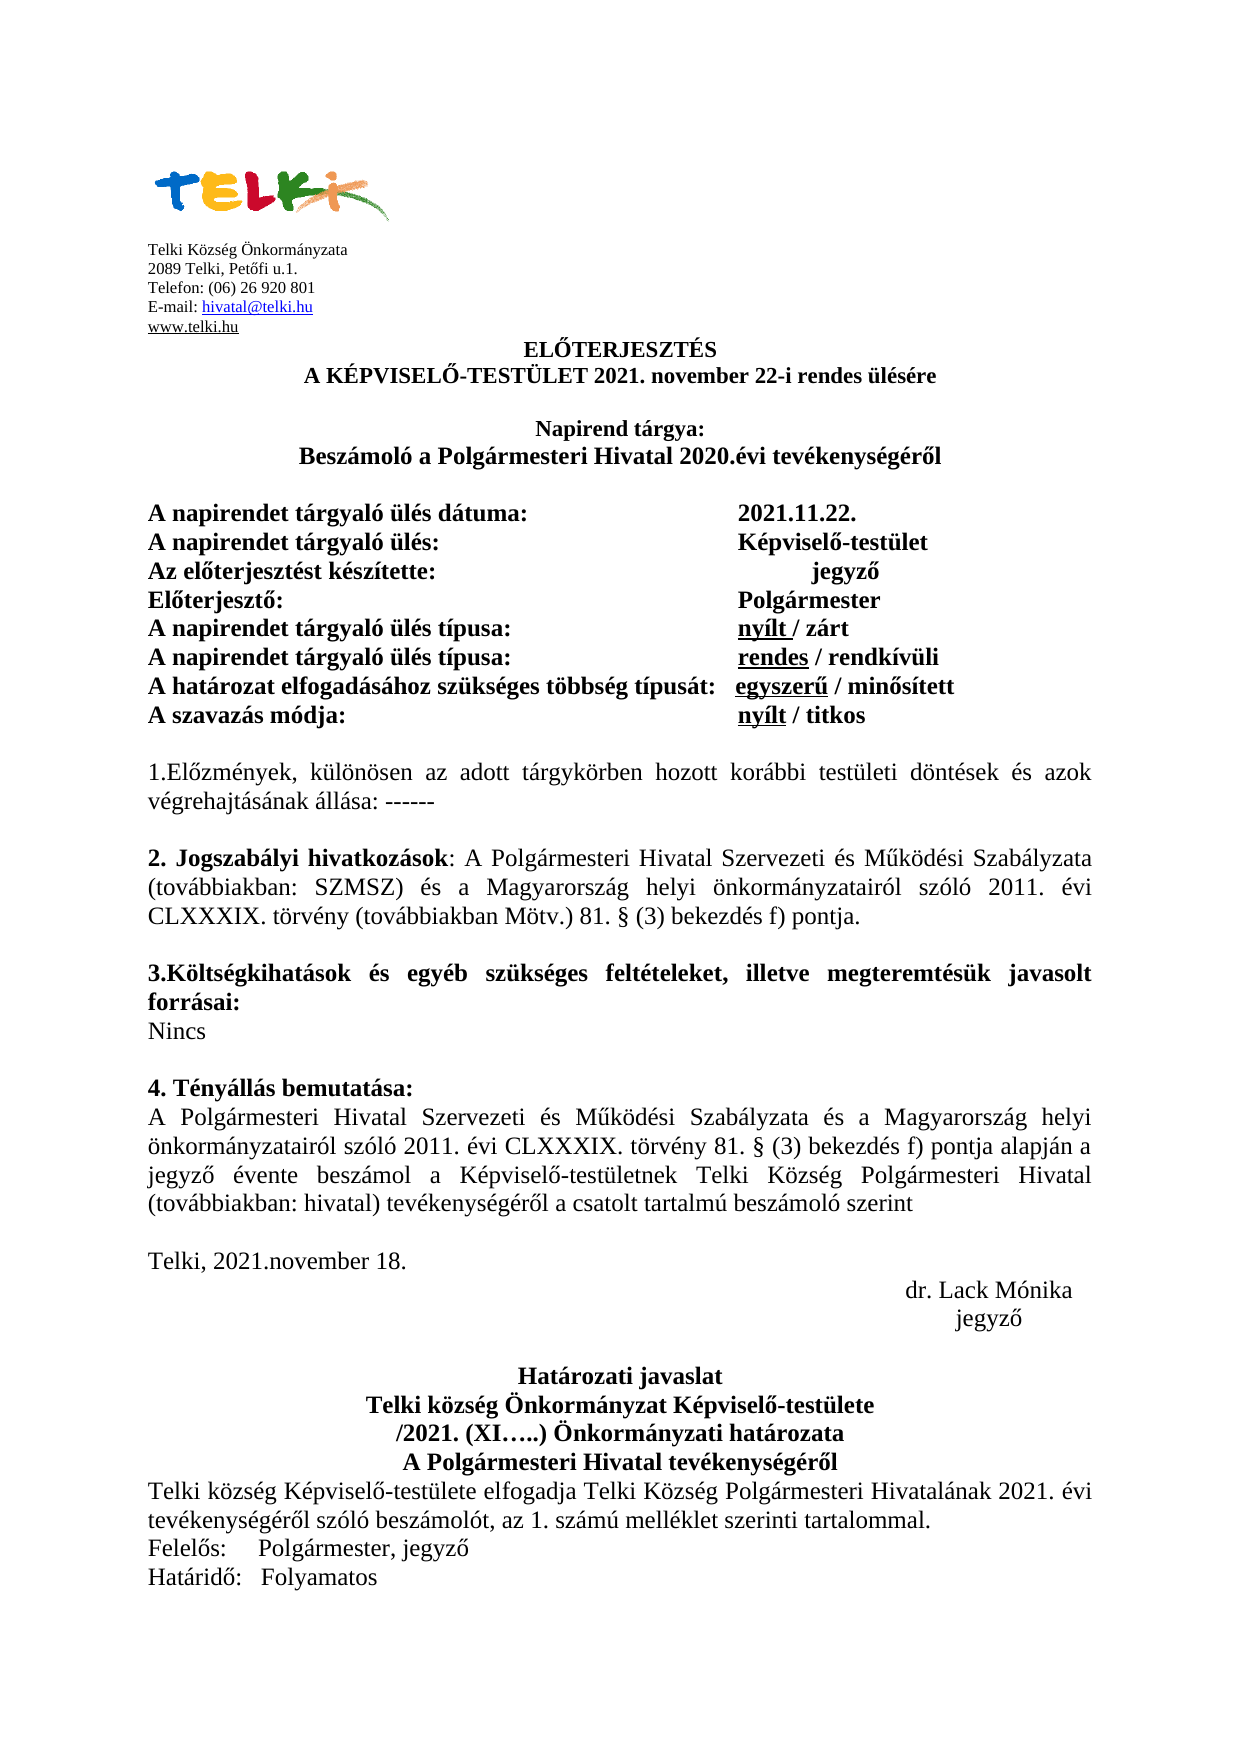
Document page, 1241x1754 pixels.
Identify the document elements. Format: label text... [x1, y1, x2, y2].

text Telefon: (06) 26 920 801 [148, 278, 1093, 297]
text A Polgármesteri Hivatal Szervezeti és Működési Szabályzata és a Magyarország helyi önkormányzatairól szóló 2011. évi CLXXXIX. törvény 81. § (3) bekezdés f) pontja alapján a jegyző évente beszámol a Képviselő-testületnek Telki Község Polgármesteri Hivatal (továbbiakban: hivatal) tevékenységéről a csatolt tartalmú beszámoló szerint [148, 1102, 1093, 1217]
text Előterjesztő: Polgármester [148, 585, 1093, 613]
text Határozati javaslat [148, 1361, 1093, 1390]
text Határidő: Folyamatos [148, 1562, 1093, 1591]
text A napirendet tárgyaló ülés: Képviselő-testület [148, 527, 1093, 556]
text 3.Költségkihatások és egyéb szükséges feltételeket, illetve megteremtésük javasolt forrásai: [148, 958, 1093, 1016]
text A szavazás módja: nyílt / titkos [148, 700, 1093, 728]
text Napirend tárgya: [148, 415, 1093, 441]
text Telki Község Önkormányzata [148, 240, 1093, 259]
text Nincs [148, 1016, 1093, 1045]
picture [147, 147, 400, 240]
text Beszámoló a Polgármesteri Hivatal 2020.évi tevékenységéről [148, 441, 1093, 470]
text A határozat elfogadásához szükséges többség típusát: egyszerű / minősített [148, 671, 1093, 700]
text 2089 Telki, Petőfi u.1. [148, 259, 1093, 278]
text dr. Lack Mónika [811, 1275, 1093, 1303]
text Telki, 2021.november 18. [148, 1246, 1093, 1275]
text 4. Tényállás bemutatása: [148, 1073, 1093, 1102]
text /2021. (XI…..) Önkormányzati határozata [148, 1418, 1093, 1447]
text A napirendet tárgyaló ülés dátuma: 2021.11.22. [148, 498, 1093, 527]
text E-mail: hivatal@telki.hu [148, 297, 1093, 316]
text Az előterjesztést készítette: jegyző [148, 556, 1093, 585]
text A napirendet tárgyaló ülés típusa: nyílt / zárt [148, 613, 1093, 642]
text A KÉPVISELŐ-TESTÜLET 2021. november 22-i rendes ülésére [148, 362, 1093, 388]
text Telki község Képviselő-testülete elfogadja Telki Község Polgármesteri Hivatalának 2021. évi tevékenységéről szóló beszámolót, az 1. számú melléklet szerinti tartalommal. [148, 1476, 1093, 1533]
text 1.Előzmények, különösen az adott tárgykörben hozott korábbi testületi döntések és azok végrehajtásának állása: ------ [148, 757, 1093, 815]
text A Polgármesteri Hivatal tevékenységéről [148, 1447, 1093, 1476]
text jegyző [811, 1303, 1093, 1332]
text ELŐTERJESZTÉS [148, 336, 1093, 362]
text Felelős: Polgármester, jegyző [148, 1533, 1093, 1562]
text A napirendet tárgyaló ülés típusa: rendes / rendkívüli [148, 642, 1093, 671]
text Telki község Önkormányzat Képviselő-testülete [148, 1390, 1093, 1418]
text 2. Jogszabályi hivatkozások: A Polgármesteri Hivatal Szervezeti és Működési Szabályzata (továbbiakban: SZMSZ) és a Magyarország helyi önkormányzatairól szóló 2011. évi CLXXXIX. törvény (továbbiakban Mötv.) 81. § (3) bekezdés f) pontja. [148, 843, 1093, 930]
text www.telki.hu [148, 316, 1093, 336]
